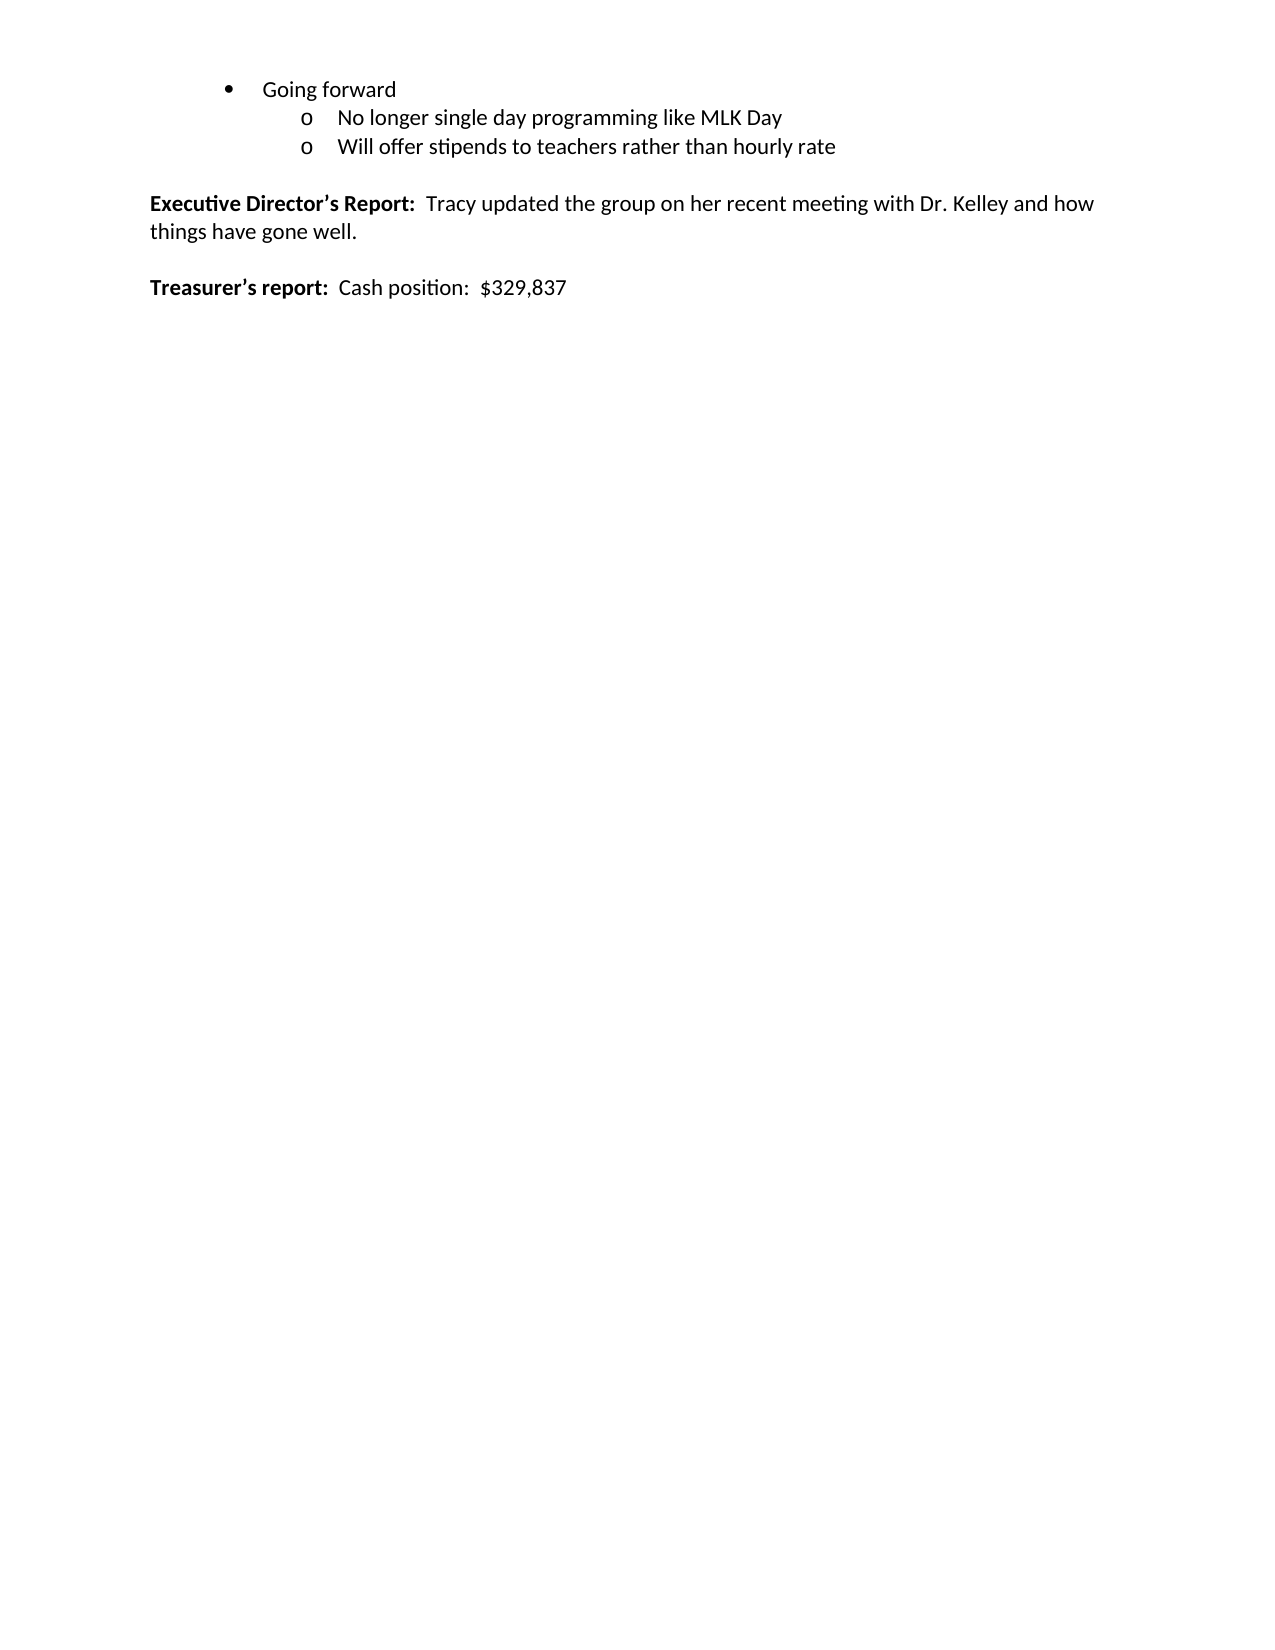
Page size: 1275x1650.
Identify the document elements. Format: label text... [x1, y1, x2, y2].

text Treasurer’s report: Cash position: $329,837 [150, 273, 1125, 301]
list Will offer stipends to teachers rather than hourly rate [300, 132, 1125, 161]
list Going forward [225, 75, 1125, 103]
text Executive Director’s Report: Tracy updated the group on her recent meeting with Dr. Kelley and how things have gone well. [150, 189, 1125, 245]
list No longer single day programming like MLK Day [300, 103, 1125, 132]
